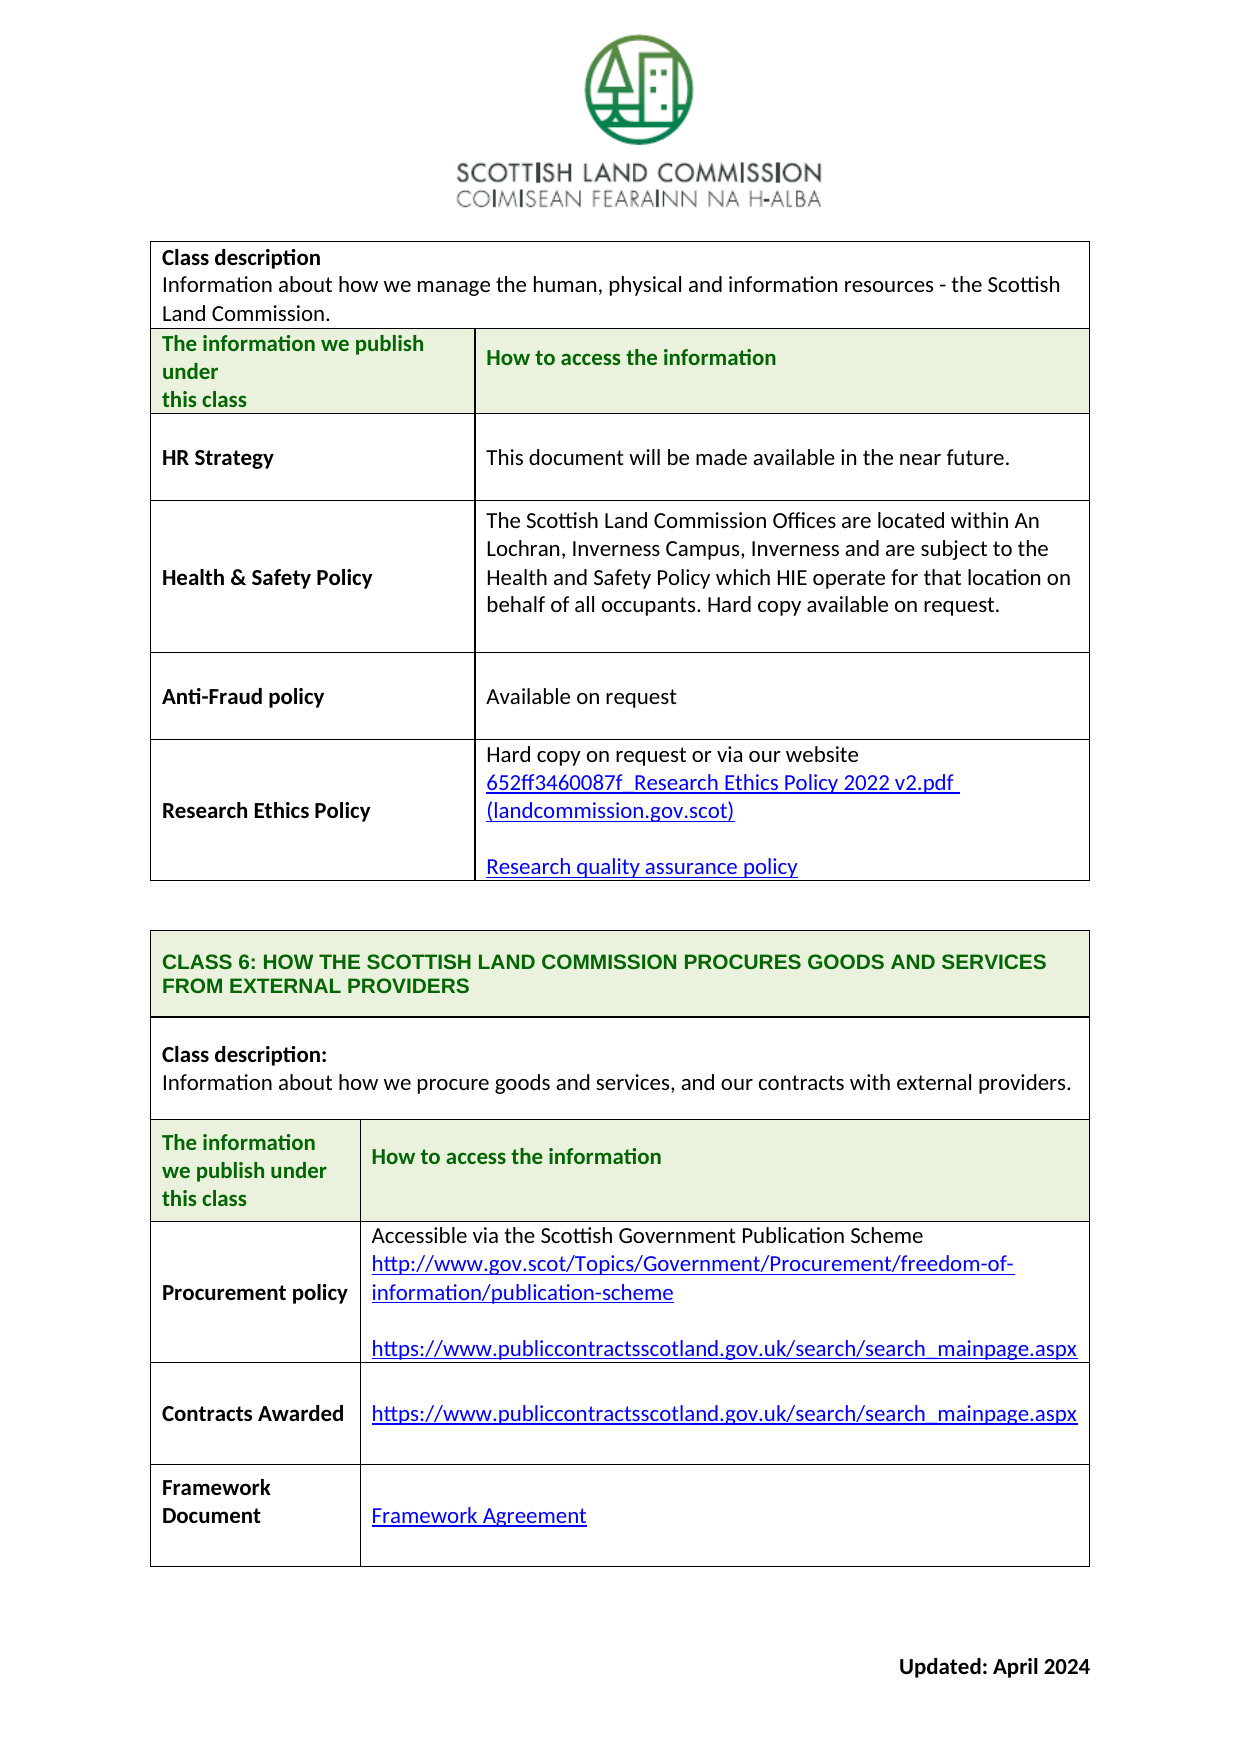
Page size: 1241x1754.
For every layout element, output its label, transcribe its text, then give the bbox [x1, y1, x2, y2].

table_cell Anti-Fraud policy [151, 653, 474, 739]
table_cell The Scottish Land Commission Offices are located within An Lochran, Inverness Campus, Inverness and are subject to the Health and Safety Policy which HIE operate for that location on behalf of all occupants. Hard copy available on request. [476, 501, 1089, 652]
table_cell Class description: Information about how we procure goods and services, and our contracts with external providers. [151, 1018, 1089, 1118]
table_cell Contracts Awarded [151, 1363, 360, 1464]
table_cell How to access the information [476, 329, 1089, 413]
table_cell This document will be made available in the near future. [476, 414, 1089, 500]
table_cell Procurement policy [151, 1222, 360, 1362]
picture [380, 14, 860, 241]
table_cell Framework Document [151, 1465, 360, 1566]
table_cell The information we publish under this class [151, 1120, 360, 1221]
table_header CLASS 6: HOW THE SCOTTISH LAND COMMISSION PROCURES GOODS AND SERVICES FROM EXTERNAL PROVIDERS [151, 931, 1089, 1016]
table_cell How to access the information [361, 1120, 1089, 1221]
table_cell Research Ethics Policy [151, 740, 474, 880]
table_cell Accessible via the Scottish Government Publication Scheme http://www.gov.scot/Topics/Government/Procurement/freedom-of-information/publication-scheme https://www.publiccontractsscotland.gov.uk/search/search_mainpage.aspx [361, 1222, 1089, 1362]
table_cell Health & Safety Policy [151, 501, 474, 652]
table_cell Available on request [476, 653, 1089, 739]
table_cell https://www.publiccontractsscotland.gov.uk/search/search_mainpage.aspx [361, 1363, 1089, 1464]
table_cell Class description Information about how we manage the human, physical and information resources - the Scottish Land Commission. [151, 242, 1089, 328]
table_cell Framework Agreement [361, 1465, 1089, 1566]
table_cell The information we publish under this class [151, 329, 474, 413]
table_cell Hard copy on request or via our website 652ff3460087f_Research Ethics Policy 2022 v2.pdf (landcommission.gov.scot) Research quality assurance policy [476, 740, 1089, 880]
table_cell HR Strategy [151, 414, 474, 500]
